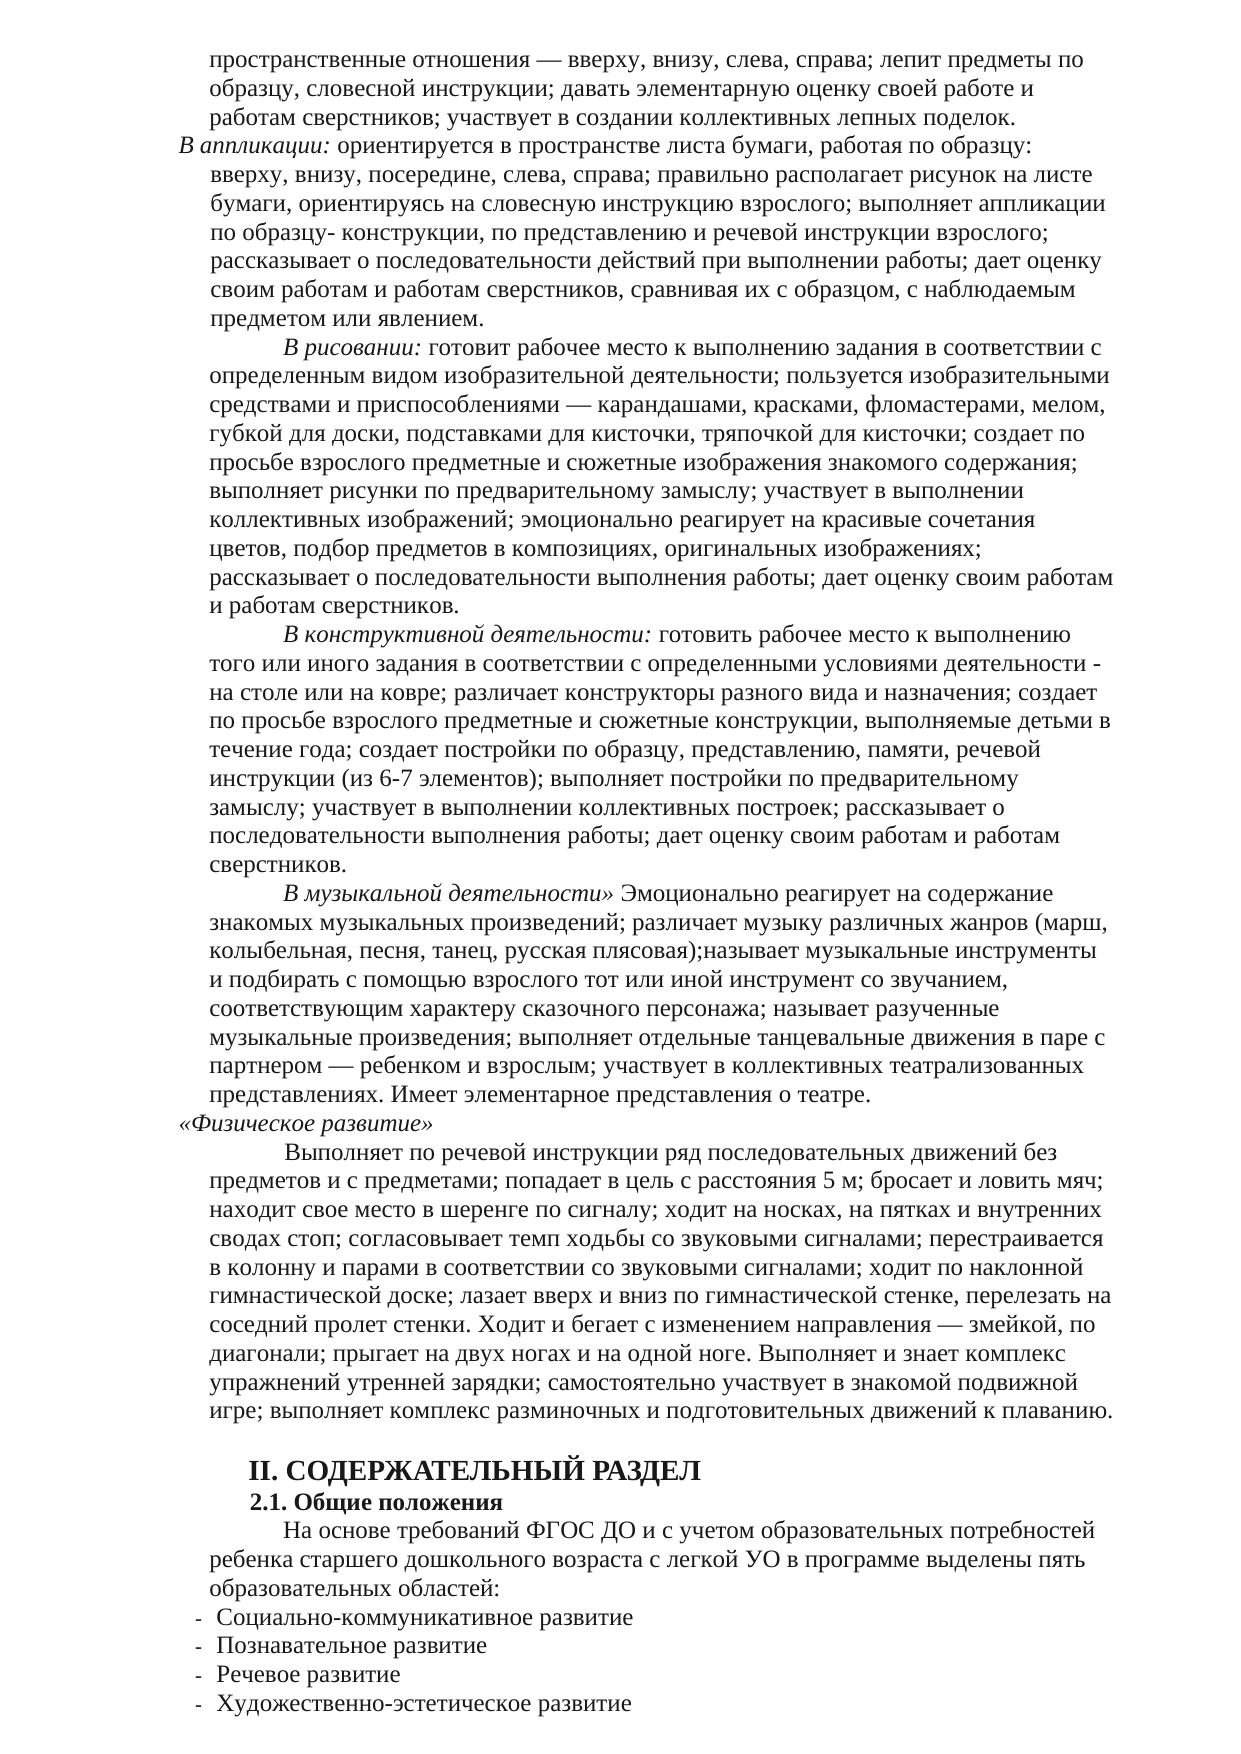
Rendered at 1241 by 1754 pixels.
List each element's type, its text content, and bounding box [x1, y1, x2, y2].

text вверху, внизу, посередине, слева, справа; правильно располагает рисунок на листе бумаги, ориентируясь на словесную инструкцию взрослого; выполняет аппликации по образцу- конструкции, по представлению и речевой инструкции взрослого; рассказывает о последовательности действий при выполнении работы; дает оценку своим работам и работам сверстников, сравнивая их с образцом, с наблюдаемым предметом или явлением. [210, 159, 1116, 332]
text В музыкальной деятельности» Эмоционально реагирует на содержание знакомых музыкальных произведений; различает музыку различных жанров (марш, колыбельная, песня, танец, русская плясовая);называет музыкальные инструменты и подбирать с помощью взрослого тот или иной инструмент со звучанием, соответствующим характеру сказочного персонажа; называет разученные музыкальные произведения; выполняет отдельные танцевальные движения в паре с партнером — ребенком и взрослым; участвует в коллективных театрализованных представлениях. Имеет элементарное представления о театре. [209, 878, 1116, 1108]
text В рисовании: готовит рабочее место к выполнению задания в соответствии с определенным видом изобразительной деятельности; пользуется изобразительными средствами и приспособлениями — карандашами, красками, фломастерами, мелом, губкой для доски, подставками для кисточки, тряпочкой для кисточки; создает по просьбе взрослого предметные и сюжетные изображения знакомого содержания; выполняет рисунки по предварительному замыслу; участвует в выполнении коллективных изображений; эмоционально реагирует на красивые сочетания цветов, подбор предметов в композициях, оригинальных изображениях; рассказывает о последовательности выполнения работы; дает оценку своим работам и работам сверстников. [209, 332, 1116, 619]
text - Познавательное развитие [195, 1630, 1116, 1659]
text II. СОДЕРЖАТЕЛЬНЫЙ РАЗДЕЛ [248, 1453, 1119, 1487]
text - Речевое развитие [195, 1659, 1116, 1688]
text В аппликации: ориентируется в пространстве листа бумаги, работая по образцу: [178, 131, 1115, 159]
text Выполняет по речевой инструкции ряд последовательных движений без предметов и с предметами; попадает в цель с расстояния 5 м; бросает и ловить мяч; находит свое место в шеренге по сигналу; ходит на носках, на пятках и внутренних сводах стоп; согласовывает темп ходьбы со звуковыми сигналами; перестраивается в колонну и парами в соответствии со звуковыми сигналами; ходит по наклонной гимнастической доске; лазает вверх и вниз по гимнастической стенке, перелезать на соседний пролет стенки. Ходит и бегает с изменением направления — змейкой, по диагонали; прыгает на двух ногах и на одной ноге. Выполняет и знает комплекс упражнений утренней зарядки; самостоятельно участвует в знакомой подвижной игре; выполняет комплекс разминочных и подготовительных движений к плаванию. [209, 1137, 1116, 1424]
text - Социально-коммуникативное развитие [195, 1602, 1116, 1630]
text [209, 44, 1116, 131]
text В конструктивной деятельности: готовить рабочее место к выполнению того или иного задания в соответствии с определенными условиями деятельности - на столе или на ковре; различает конструкторы разного вида и назначения; создает по просьбе взрослого предметные и сюжетные конструкции, выполняемые детьми в течение года; создает постройки по образцу, представлению, памяти, речевой инструкции (из 6-7 элементов); выполняет постройки по предварительному замыслу; участвует в выполнении коллективных построек; рассказывает о последовательности выполнения работы; дает оценку своим работам и работам сверстников. [209, 619, 1116, 878]
text - Художественно-эстетическое развитие [195, 1688, 1116, 1717]
text «Физическое развитие» [178, 1108, 1149, 1137]
text 2.1. Общие положения [249, 1487, 1117, 1515]
text На основе требований ФГОС ДО и с учетом образовательных потребностей ребенка старшего дошкольного возраста с легкой УО в программе выделены пять образовательных областей: [209, 1515, 1116, 1602]
